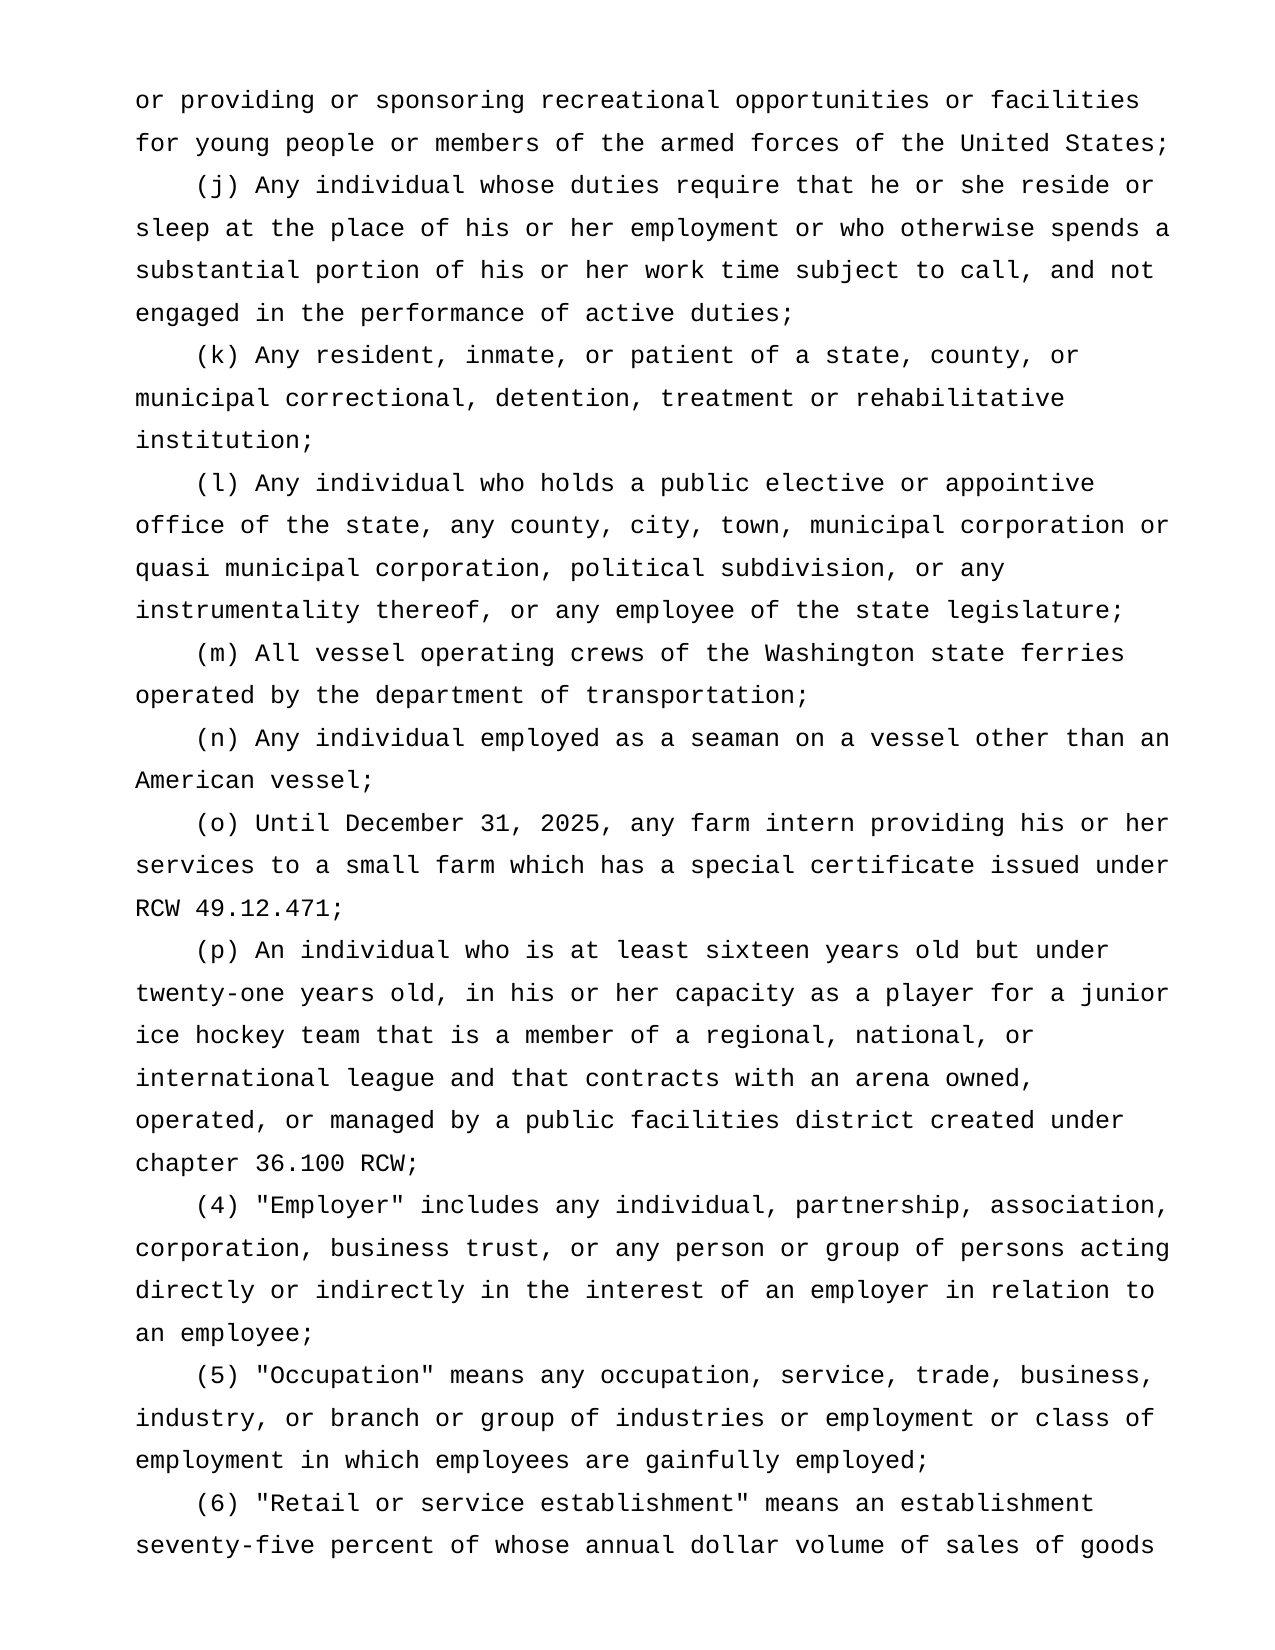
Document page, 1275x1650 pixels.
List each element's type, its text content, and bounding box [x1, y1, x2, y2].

text (m) All vessel operating crews of the Washington state ferries operated by the department of transportation; [135, 627, 1170, 712]
text (4) "Employer" includes any individual, partnership, association, corporation, business trust, or any person or group of persons acting directly or indirectly in the interest of an employer in relation to an employee; [135, 1180, 1170, 1350]
text (n) Any individual employed as a seaman on a vessel other than an American vessel; [135, 712, 1170, 797]
text (p) An individual who is at least sixteen years old but under twenty-one years old, in his or her capacity as a player for a junior ice hockey team that is a member of a regional, national, or international league and that contracts with an arena owned, operated, or managed by a public facilities district created under chapter 36.100 RCW; [135, 925, 1170, 1180]
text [135, 75, 1170, 160]
text (5) "Occupation" means any occupation, service, trade, business, industry, or branch or group of industries or employment or class of employment in which employees are gainfully employed; [135, 1350, 1170, 1477]
text (l) Any individual who holds a public elective or appointive office of the state, any county, city, town, municipal corporation or quasi municipal corporation, political subdivision, or any instrumentality thereof, or any employee of the state legislature; [135, 457, 1170, 627]
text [135, 1477, 1170, 1562]
text (j) Any individual whose duties require that he or she reside or sleep at the place of his or her employment or who otherwise spends a substantial portion of his or her work time subject to call, and not engaged in the performance of active duties; [135, 160, 1170, 330]
text (k) Any resident, inmate, or patient of a state, county, or municipal correctional, detention, treatment or rehabilitative institution; [135, 330, 1170, 457]
text (o) Until December 31, 2025, any farm intern providing his or her services to a small farm which has a special certificate issued under RCW 49.12.471; [135, 797, 1170, 925]
